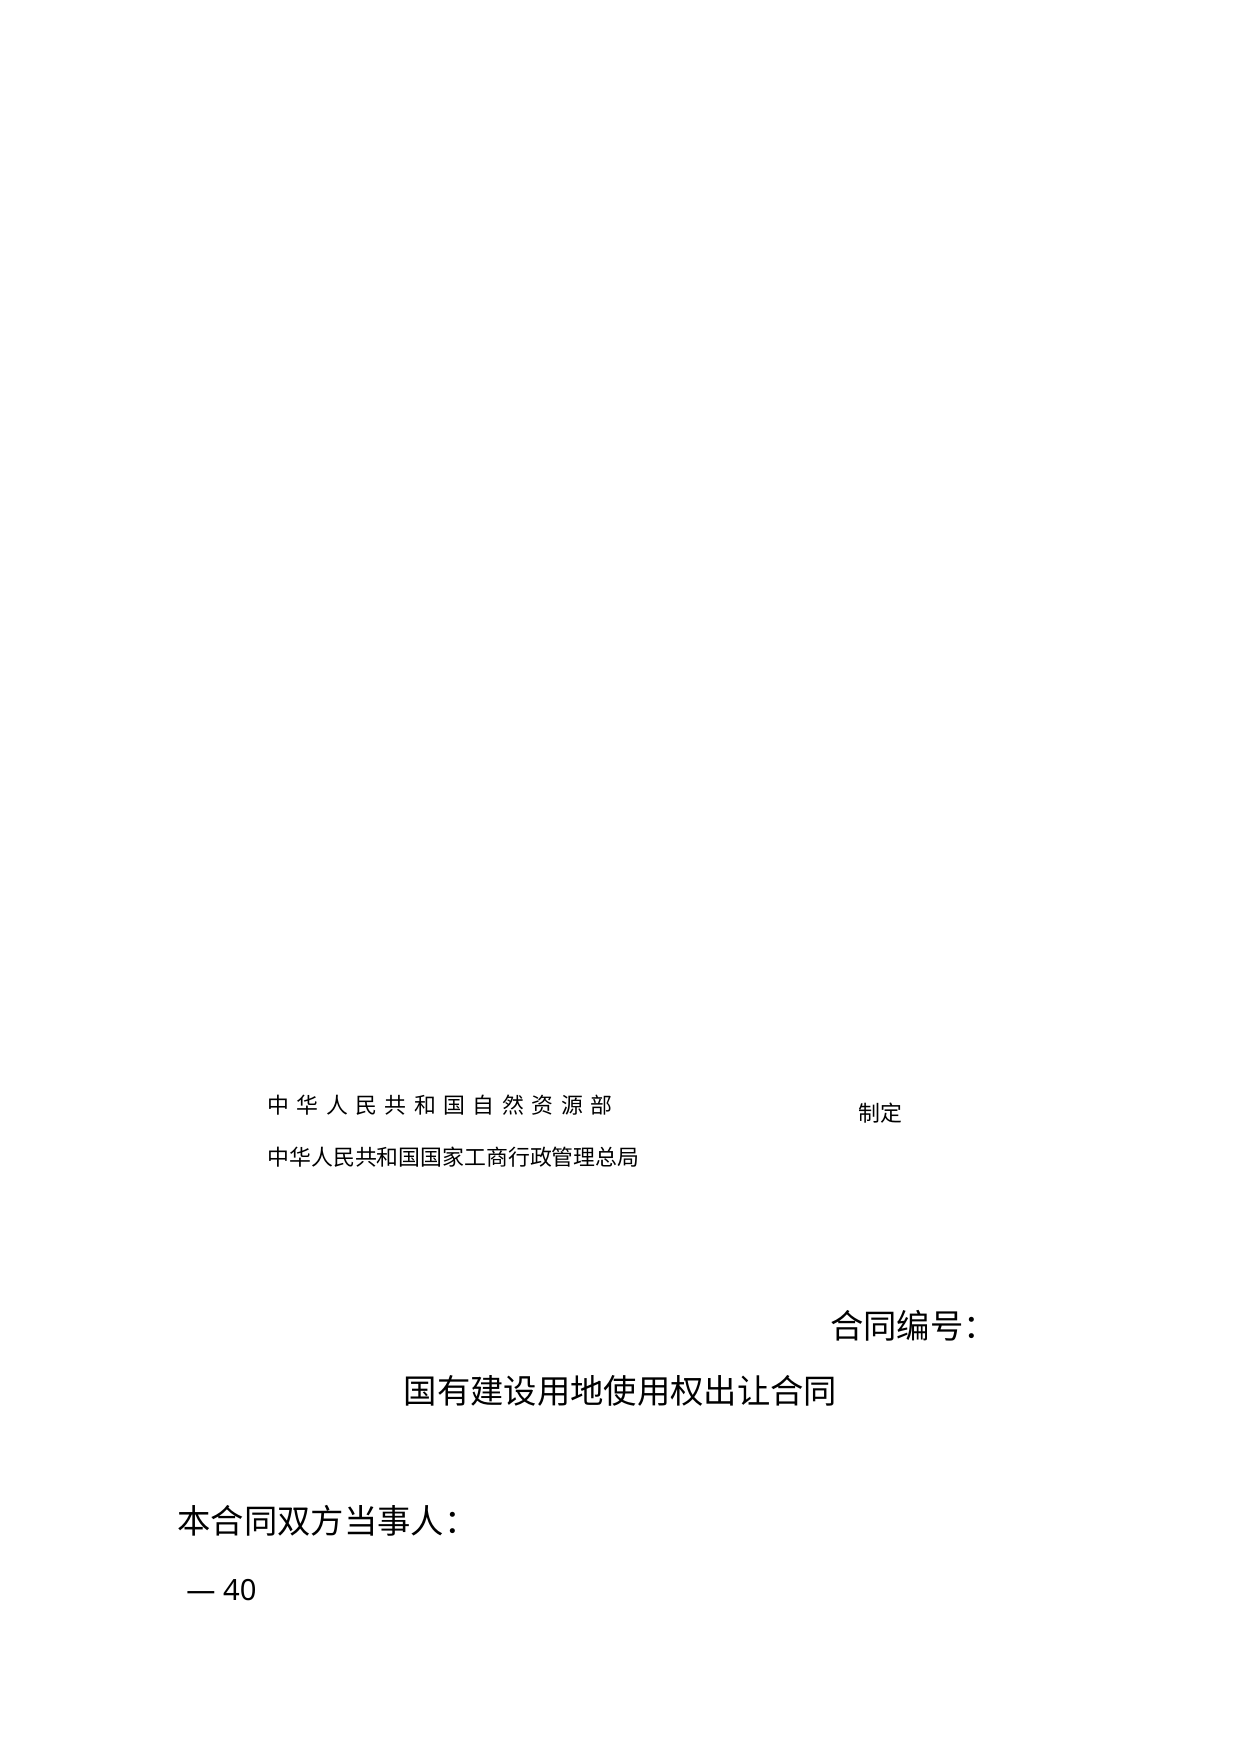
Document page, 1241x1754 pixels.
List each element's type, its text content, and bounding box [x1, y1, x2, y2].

text 本合同双方当事人： [177, 1486, 1063, 1551]
text 合同编号： [177, 1291, 996, 1356]
text 国有建设用地使用权出让合同 [177, 1356, 1063, 1421]
